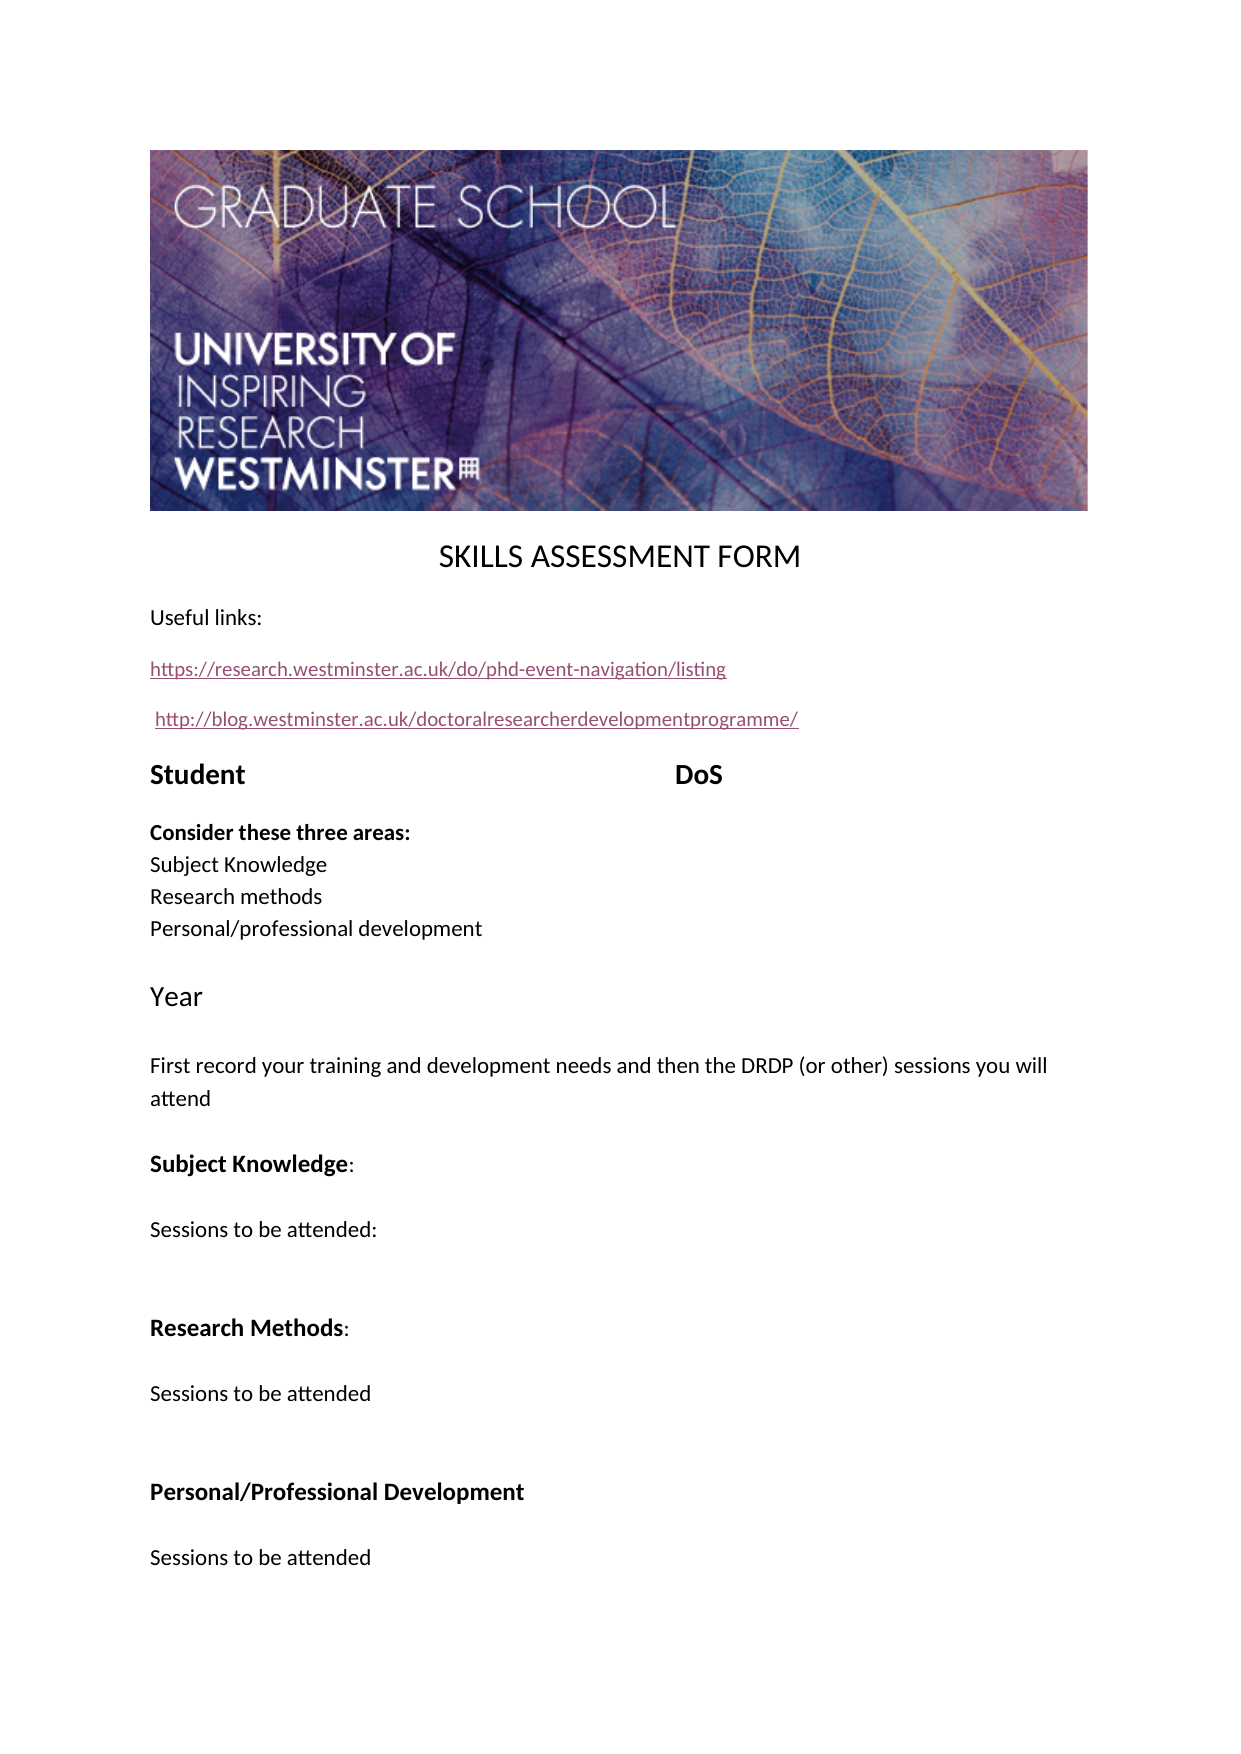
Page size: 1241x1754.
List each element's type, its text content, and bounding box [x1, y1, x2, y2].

text Year [150, 978, 1090, 1014]
text First record your training and development needs and then the DRDP (or other) sessions you will attend [150, 1052, 1090, 1112]
text Student DoS [150, 756, 1090, 791]
text https://research.westminster.ac.uk/do/phd-event-navigation/listing [150, 656, 1090, 681]
text Consider these three areas: [150, 818, 1090, 846]
text Sessions to be attended [150, 1379, 1090, 1407]
picture [150, 150, 1088, 511]
text Subject Knowledge [150, 850, 1090, 878]
text Research methods [150, 882, 1090, 910]
text Sessions to be attended: [150, 1215, 1090, 1243]
text Personal/Professional Development [150, 1476, 1090, 1506]
text Sessions to be attended [150, 1543, 1090, 1571]
text Personal/professional development [150, 914, 1090, 942]
text SKILLS ASSESSMENT FORM [150, 535, 1090, 576]
text Research Methods: [150, 1312, 1090, 1342]
text Useful links: [150, 603, 1090, 631]
text Subject Knowledge: [150, 1148, 1090, 1179]
text http://blog.westminster.ac.uk/doctoralresearcherdevelopmentprogramme/ [150, 706, 1090, 731]
